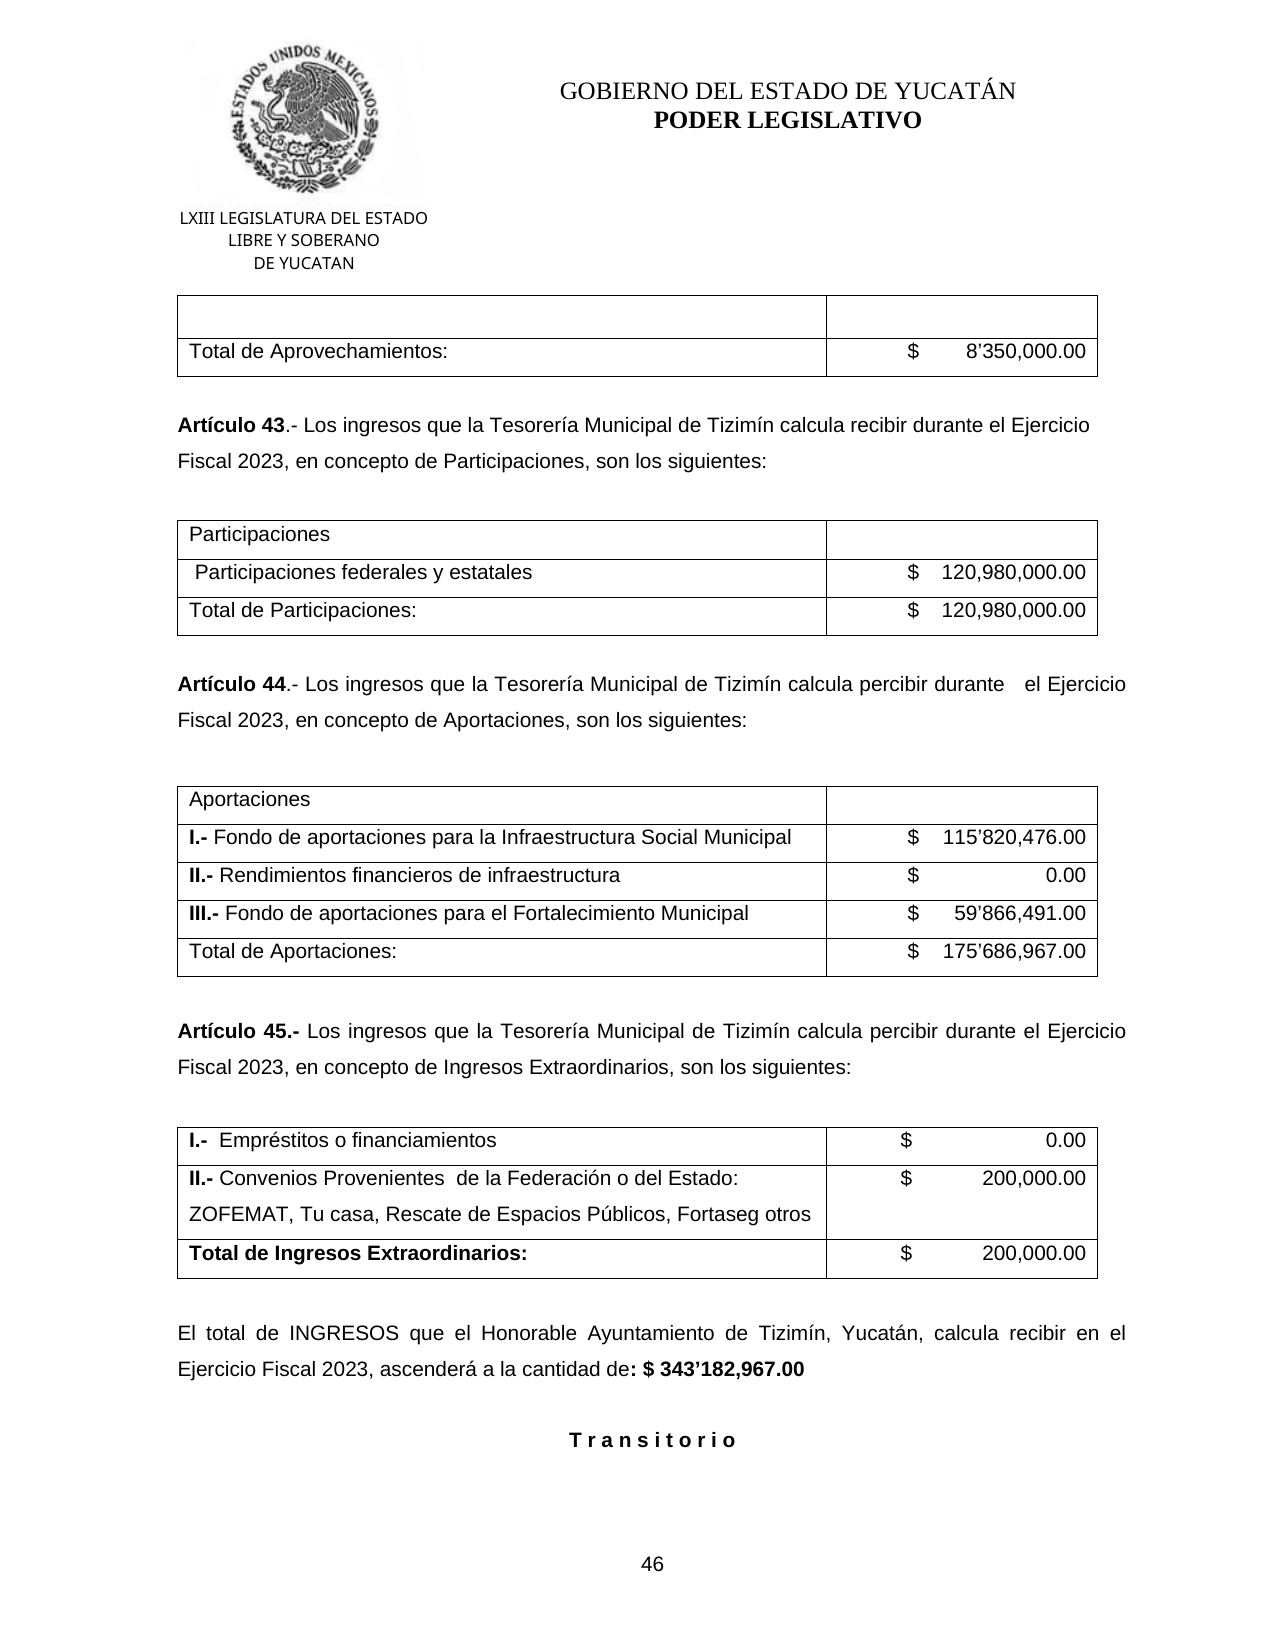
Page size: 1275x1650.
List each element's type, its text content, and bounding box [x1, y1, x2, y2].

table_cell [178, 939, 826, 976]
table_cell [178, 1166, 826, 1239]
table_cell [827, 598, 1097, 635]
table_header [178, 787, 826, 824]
text T r a n s i t o r i o [177, 1428, 1127, 1452]
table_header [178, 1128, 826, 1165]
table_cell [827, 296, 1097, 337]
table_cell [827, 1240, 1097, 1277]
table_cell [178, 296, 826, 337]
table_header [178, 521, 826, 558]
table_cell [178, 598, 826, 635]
text Artículo 44.- Los ingresos que la Tesorería Municipal de Tizimín calcula percibir durante el Ejercicio Fiscal 2023, en concepto de Aportaciones, son los siguientes: [177, 672, 1127, 732]
picture [184, 37, 429, 209]
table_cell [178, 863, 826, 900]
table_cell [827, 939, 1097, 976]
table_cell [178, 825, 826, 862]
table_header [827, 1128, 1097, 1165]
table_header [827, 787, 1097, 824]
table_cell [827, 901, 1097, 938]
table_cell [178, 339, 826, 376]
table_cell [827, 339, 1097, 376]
text Artículo 45.- Los ingresos que la Tesorería Municipal de Tizimín calcula percibir durante el Ejercicio Fiscal 2023, en concepto de Ingresos Extraordinarios, son los siguientes: [177, 1019, 1127, 1079]
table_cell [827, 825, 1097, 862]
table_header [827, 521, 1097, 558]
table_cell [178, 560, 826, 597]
text El total de INGRESOS que el Honorable Ayuntamiento de Tizimín, Yucatán, calcula recibir en el Ejercicio Fiscal 2023, ascenderá a la cantidad de: $ 343’182,967.00 [177, 1320, 1127, 1380]
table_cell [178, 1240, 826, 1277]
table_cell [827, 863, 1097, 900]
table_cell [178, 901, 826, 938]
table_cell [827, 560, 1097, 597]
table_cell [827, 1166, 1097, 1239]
text Artículo 43.- Los ingresos que la Tesorería Municipal de Tizimín calcula recibir durante el Ejercicio Fiscal 2023, en concepto de Participaciones, son los siguientes: [177, 413, 1127, 472]
